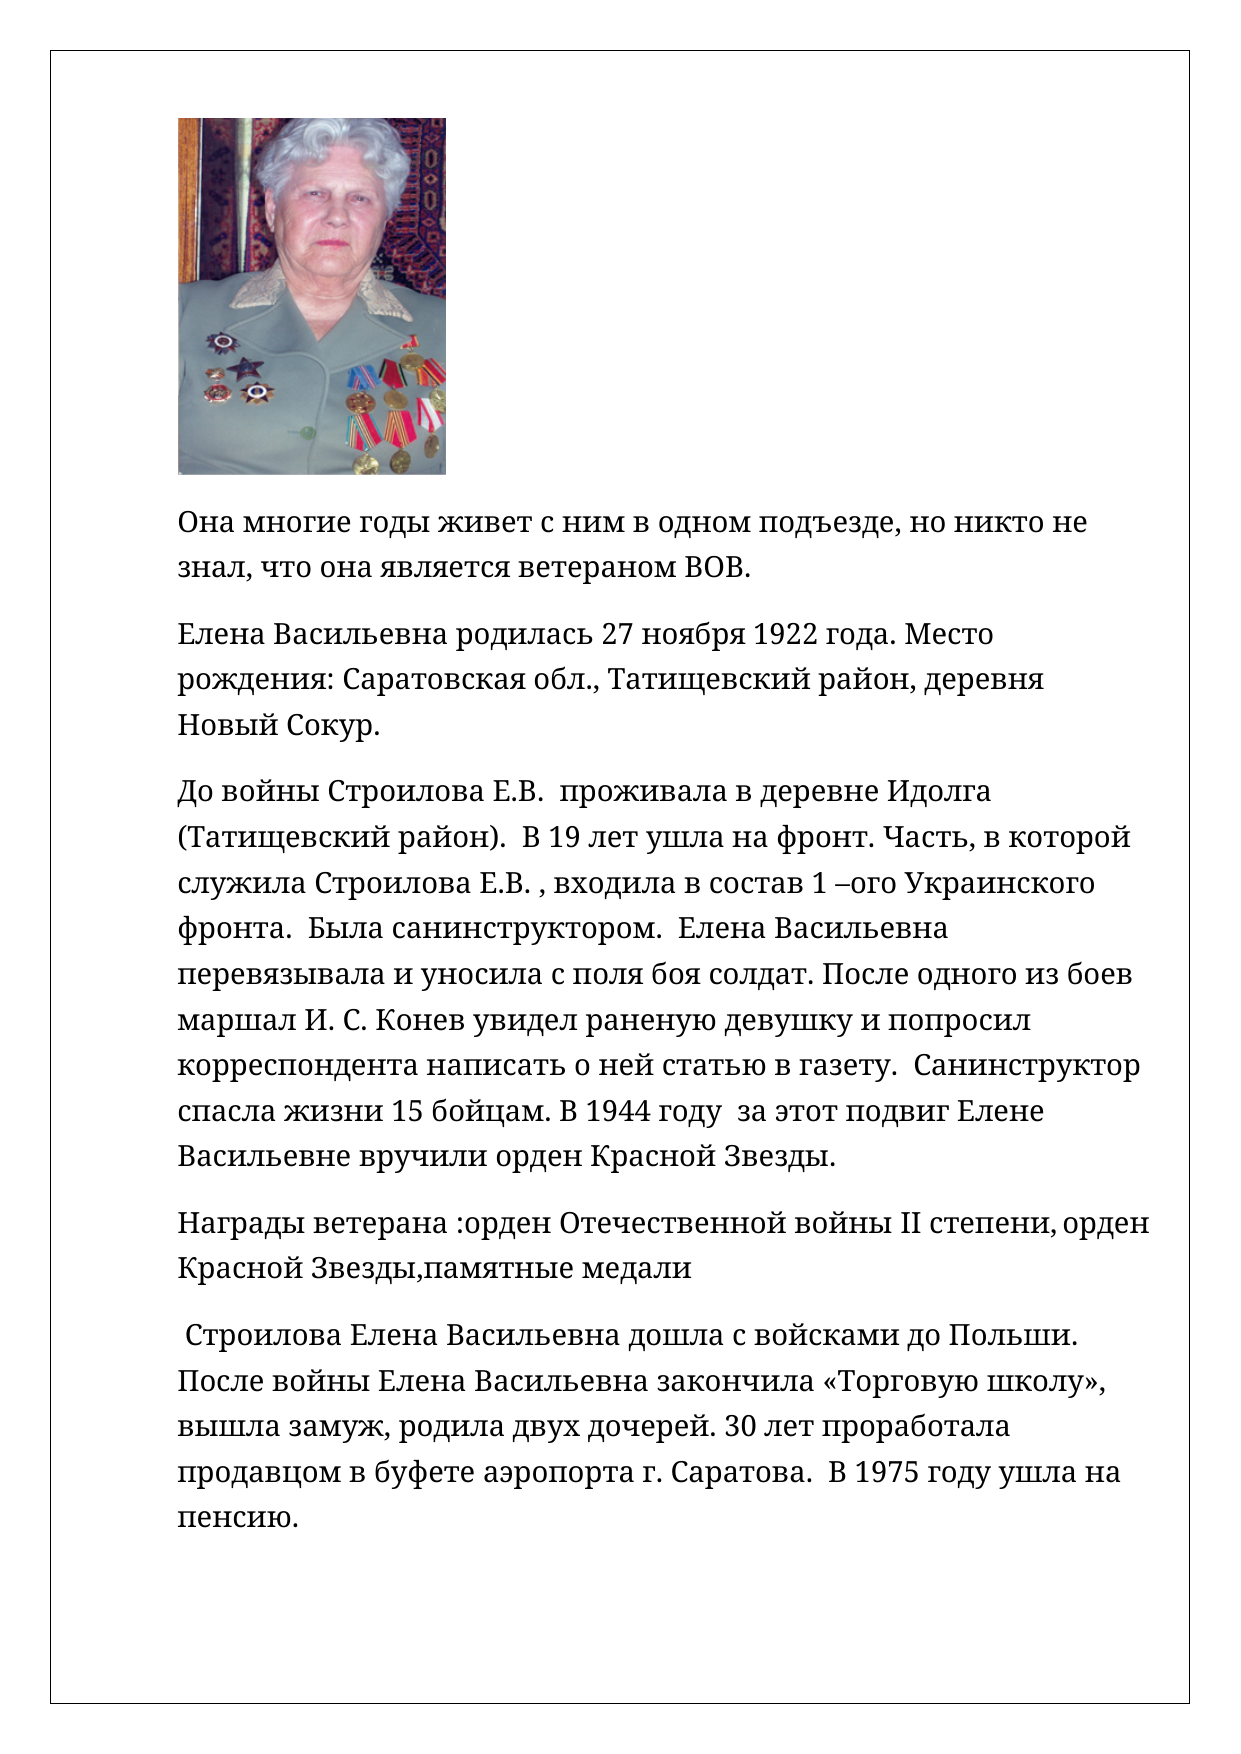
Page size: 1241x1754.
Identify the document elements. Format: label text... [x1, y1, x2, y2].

picture [177, 118, 446, 476]
text Елена Васильевна родилась 27 ноября 1922 года. Место рождения: Саратовская обл., Татищевский район, деревня Новый Сокур. [177, 613, 1152, 744]
text Она многие годы живет с ним в одном подъезде, но никто не знал, что она является ветераном ВОВ. [177, 501, 1152, 586]
text До войны Строилова Е.В. проживала в деревне Идолга (Татищевский район). В 19 лет ушла на фронт. Часть, в которой служила Строилова Е.В. , входила в состав 1 –ого Украинского фронта. Была санинструктором. Елена Васильевна перевязывала и уносила с поля боя солдат. После одного из боев маршал И. С. Конев увидел раненую девушку и попросил корреспондента написать о ней статью в газету. Санинструктор спасла жизни 15 бойцам. В 1944 году за этот подвиг Елене Васильевне вручили орден Красной Звезды. [177, 771, 1152, 1175]
text Строилова Елена Васильевна дошла с войсками до Польши. После войны Елена Васильевна закончила «Торговую школу», вышла замуж, родила двух дочерей. 30 лет проработала продавцом в буфете аэропорта г. Саратова. В 1975 году ушла на пенсию. [177, 1314, 1152, 1536]
text Награды ветерана :орден Отечественной войны II степени, орден Красной Звезды,памятные медали [177, 1202, 1152, 1287]
